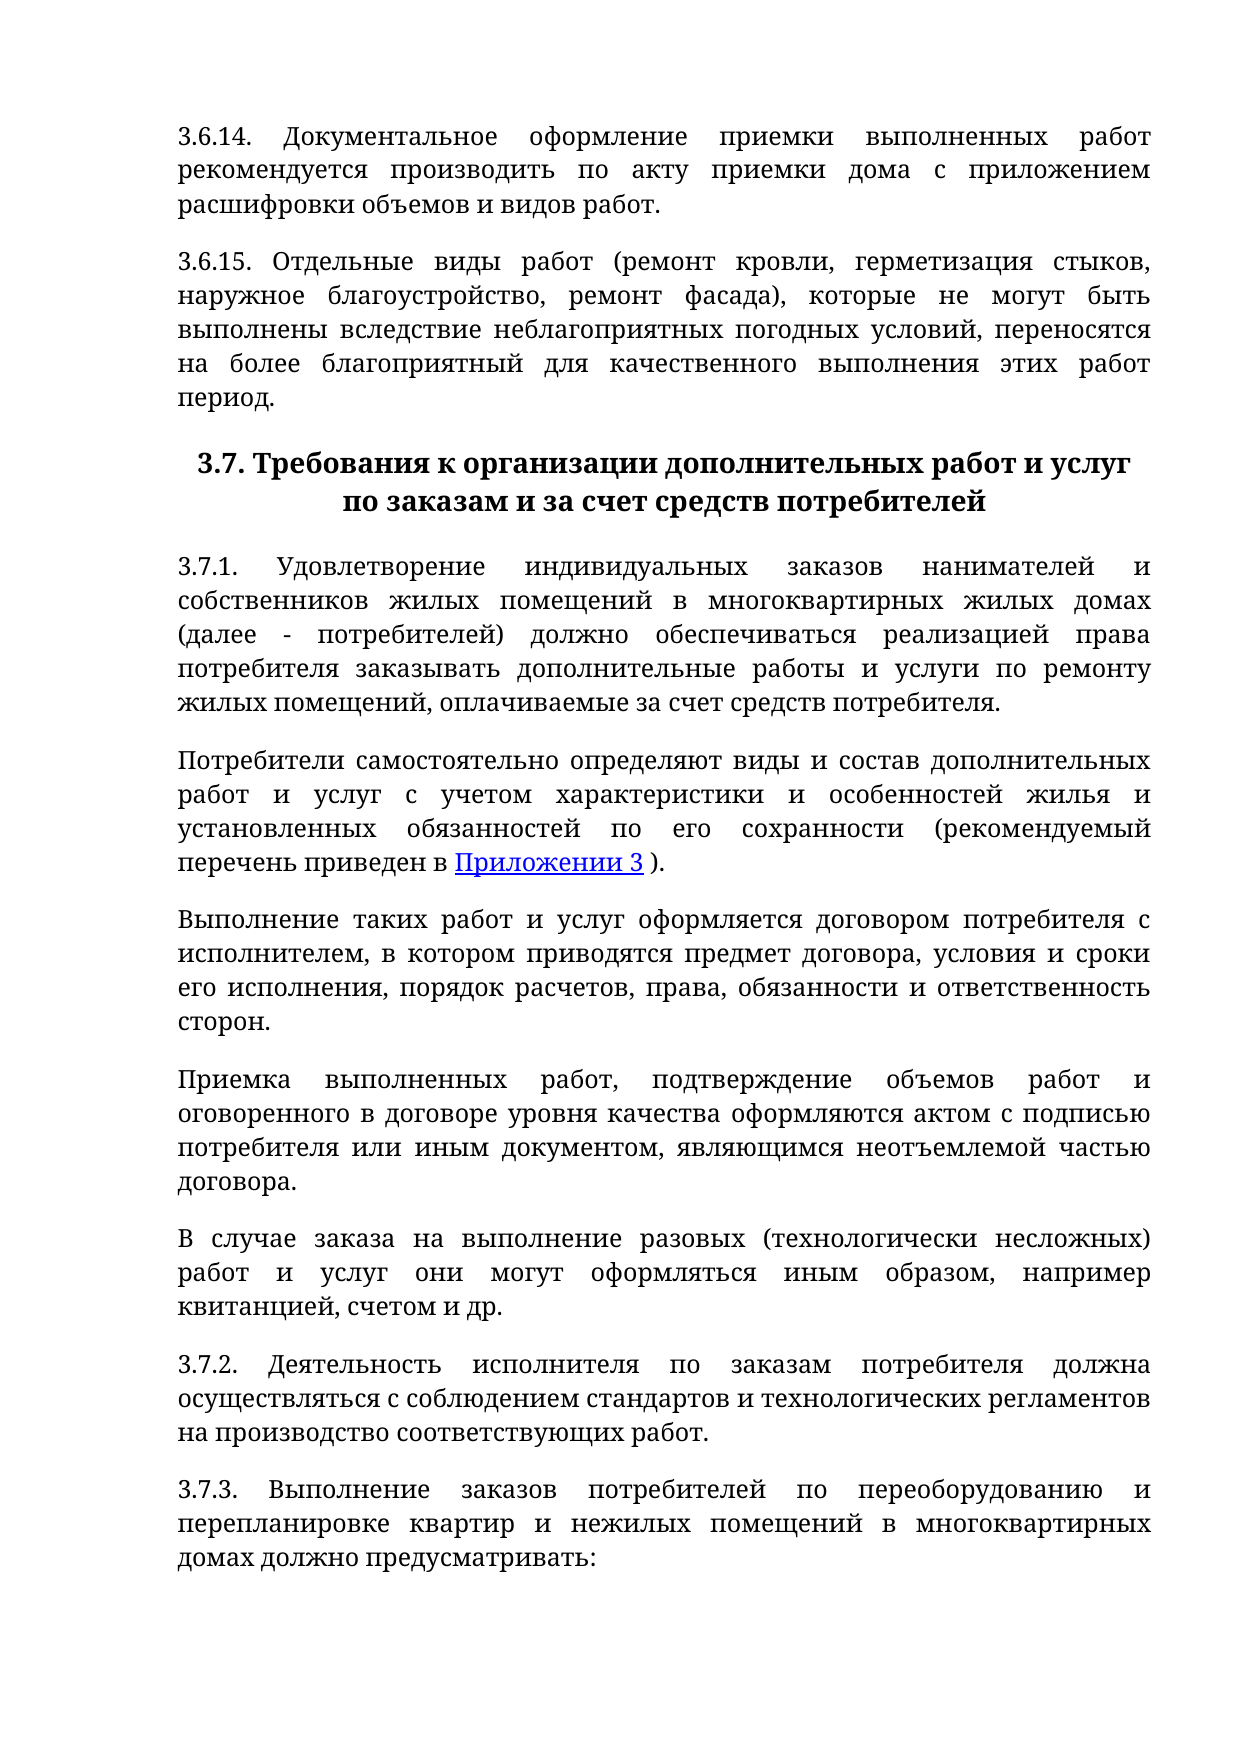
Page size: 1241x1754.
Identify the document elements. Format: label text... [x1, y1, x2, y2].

text 3.7.3. Выполнение заказов потребителей по переоборудованию и перепланировке квартир и нежилых помещений в многоквартирных домах должно предусматривать: [177, 1472, 1152, 1574]
text 3.7.1. Удовлетворение индивидуальных заказов нанимателей и собственников жилых помещений в многоквартирных жилых домах (далее - потребителей) должно обеспечиваться реализацией права потребителя заказывать дополнительные работы и услуги по ремонту жилых помещений, оплачиваемые за счет средств потребителя. [177, 549, 1152, 719]
text 3.7.2. Деятельность исполнителя по заказам потребителя должна осуществляться с соблюдением стандартов и технологических регламентов на производство соответствующих работ. [177, 1346, 1152, 1448]
text 3.6.15. Отдельные виды работ (ремонт кровли, герметизация стыков, наружное благоустройство, ремонт фасада), которые не могут быть выполнены вследствие неблагоприятных погодных условий, переносятся на более благоприятный для качественного выполнения этих работ период. [177, 243, 1152, 414]
text Приемка выполненных работ, подтверждение объемов работ и оговоренного в договоре уровня качества оформляются актом с подписью потребителя или иным документом, являющимся неотъемлемой частью договора. [177, 1061, 1152, 1198]
subtitle 3.7. Требования к организации дополнительных работ и услуг по заказам и за счет средств потребителей [177, 443, 1152, 520]
text Выполнение таких работ и услуг оформляется договором потребителя с исполнителем, в котором приводятся предмет договора, условия и сроки его исполнения, порядок расчетов, права, обязанности и ответственность сторон. [177, 902, 1152, 1038]
text 3.6.14. Документальное оформление приемки выполненных работ рекомендуется производить по акту приемки дома с приложением расшифровки объемов и видов работ. [177, 118, 1152, 220]
text В случае заказа на выполнение разовых (технологически несложных) работ и услуг они могут оформляться иным образом, например квитанцией, счетом и др. [177, 1221, 1152, 1323]
text Потребители самостоятельно определяют виды и состав дополнительных работ и услуг с учетом характеристики и особенностей жилья и установленных обязанностей по его сохранности (рекомендуемый перечень приведен в Приложении 3 ). [177, 742, 1152, 879]
